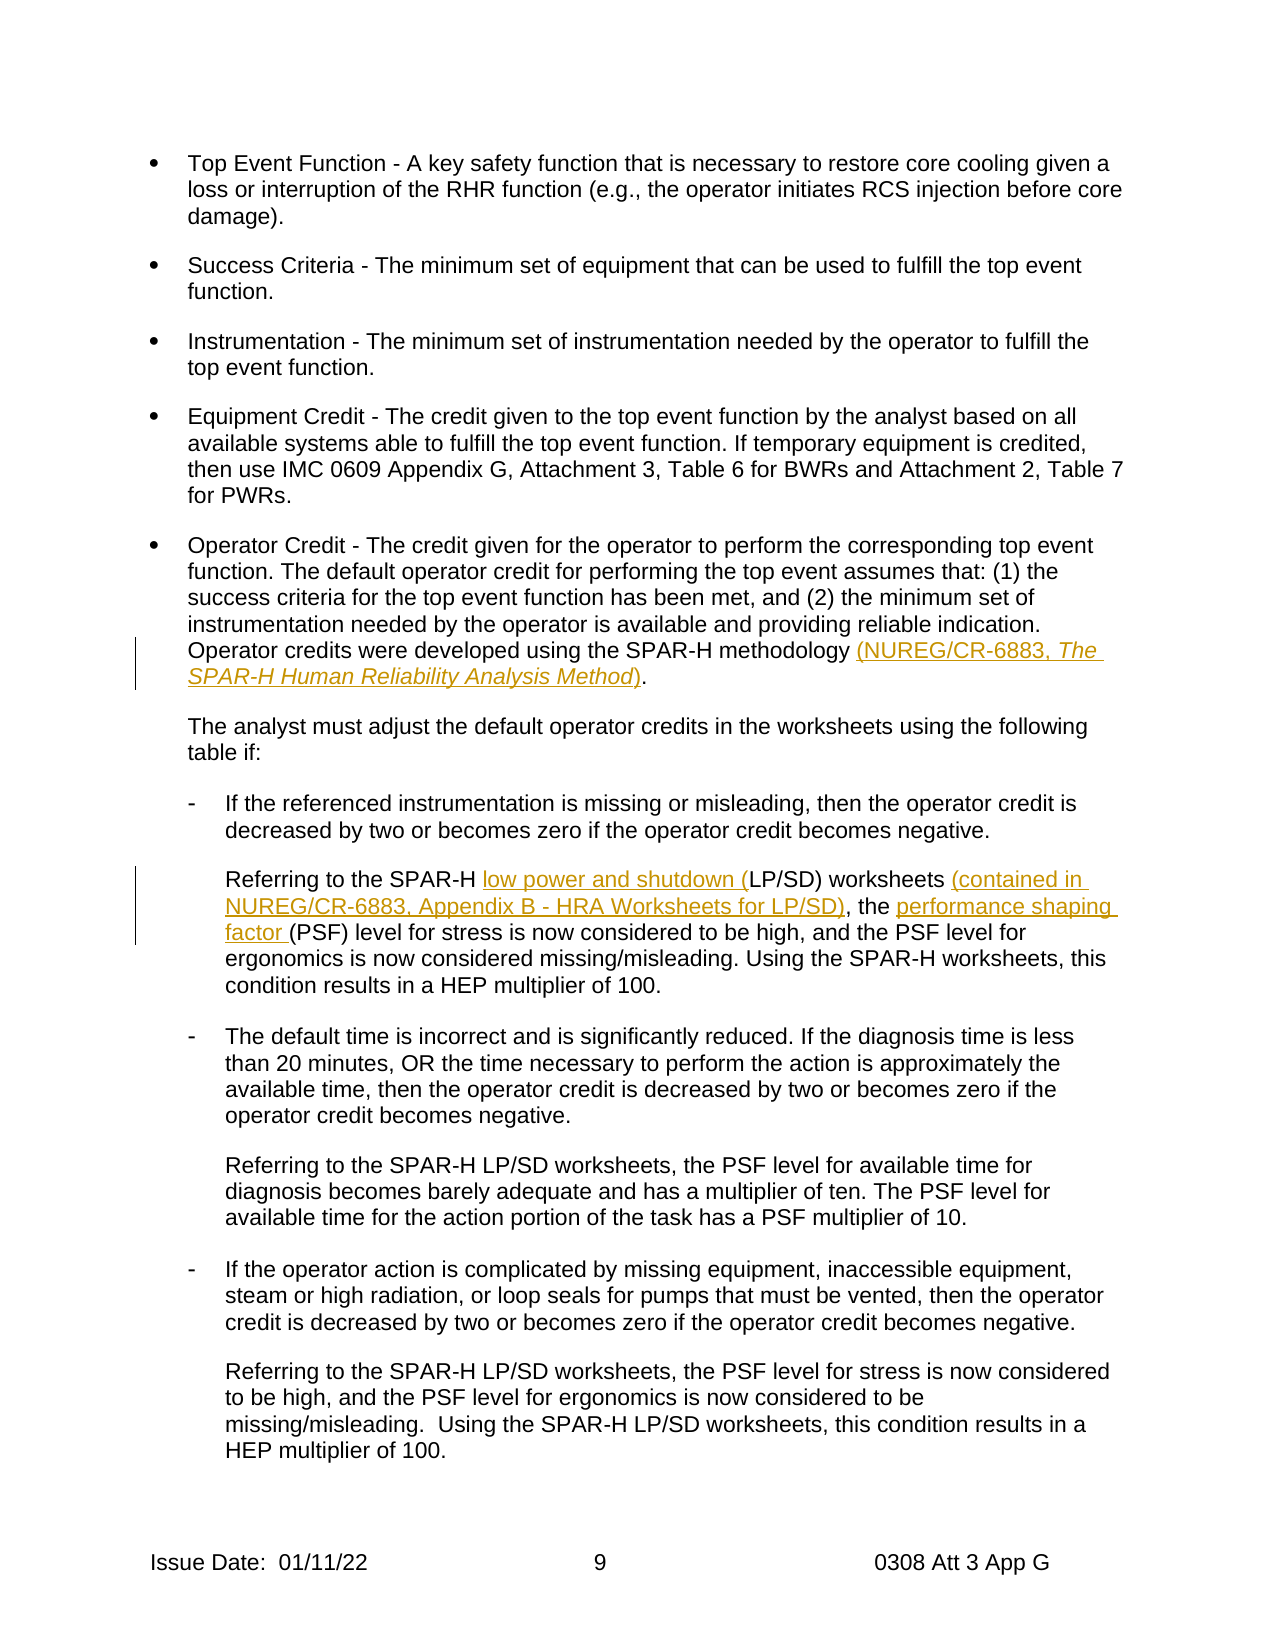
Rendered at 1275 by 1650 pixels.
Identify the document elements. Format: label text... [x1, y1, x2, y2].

text Referring to the SPAR-H LP/SD worksheets, the PSF level for available time for diagnosis becomes barely adequate and has a multiplier of ten. The PSF level for available time for the action portion of the task has a PSF multiplier of 10. [225, 1152, 1125, 1231]
list Equipment Credit - The credit given to the top event function by the analyst based on all available systems able to fulfill the top event function. If temporary equipment is credited, then use IMC 0609 Appendix G, Attachment 3, Table 6 for BWRs and Attachment 2, Table 7 for PWRs. [150, 403, 1125, 509]
text Referring to the SPAR-H LP/SD worksheets, the PSF level for stress is now considered to be high, and the PSF level for ergonomics is now considered to be missing/misleading. Using the SPAR-H LP/SD worksheets, this condition results in a HEP multiplier of 100. [225, 1358, 1125, 1463]
list If the referenced instrumentation is missing or misleading, then the operator credit is decreased by two or becomes zero if the operator credit becomes negative. [187, 788, 1125, 843]
list Instrumentation - The minimum set of instrumentation needed by the operator to fulfill the top event function. [150, 328, 1125, 380]
list Success Criteria - The minimum set of equipment that can be used to fulfill the top event function. [150, 252, 1125, 305]
list Operator Credit - The credit given for the operator to perform the corresponding top event function. The default operator credit for performing the top event assumes that: (1) the success criteria for the top event function has been met, and (2) the minimum set of instrumentation needed by the operator is available and providing reliable indication. Operator credits were developed using the SPAR-H methodology . [150, 532, 1125, 690]
text The analyst must adjust the default operator credits in the worksheets using the following table if: [187, 713, 1125, 765]
list If the operator action is complicated by missing equipment, inaccessible equipment, steam or high radiation, or loop seals for pumps that must be vented, then the operator credit is decreased by two or becomes zero if the operator credit becomes negative. [187, 1254, 1125, 1335]
list Top Event Function - A key safety function that is necessary to restore core cooling given a loss or interruption of the RHR function (e.g., the operator initiates RCS injection before core damage). [150, 150, 1125, 229]
list The default time is incorrect and is significantly reduced. If the diagnosis time is less than 20 minutes, OR the time necessary to perform the action is approximately the available time, then the operator credit is decreased by two or becomes zero if the operator credit becomes negative. [187, 1021, 1125, 1129]
text Referring to the SPAR-H LP/SD) worksheets , the (PSF) level for stress is now considered to be high, and the PSF level for ergonomics is now considered missing/misleading. Using the SPAR-H worksheets, this condition results in a HEP multiplier of 100. [225, 866, 1125, 998]
